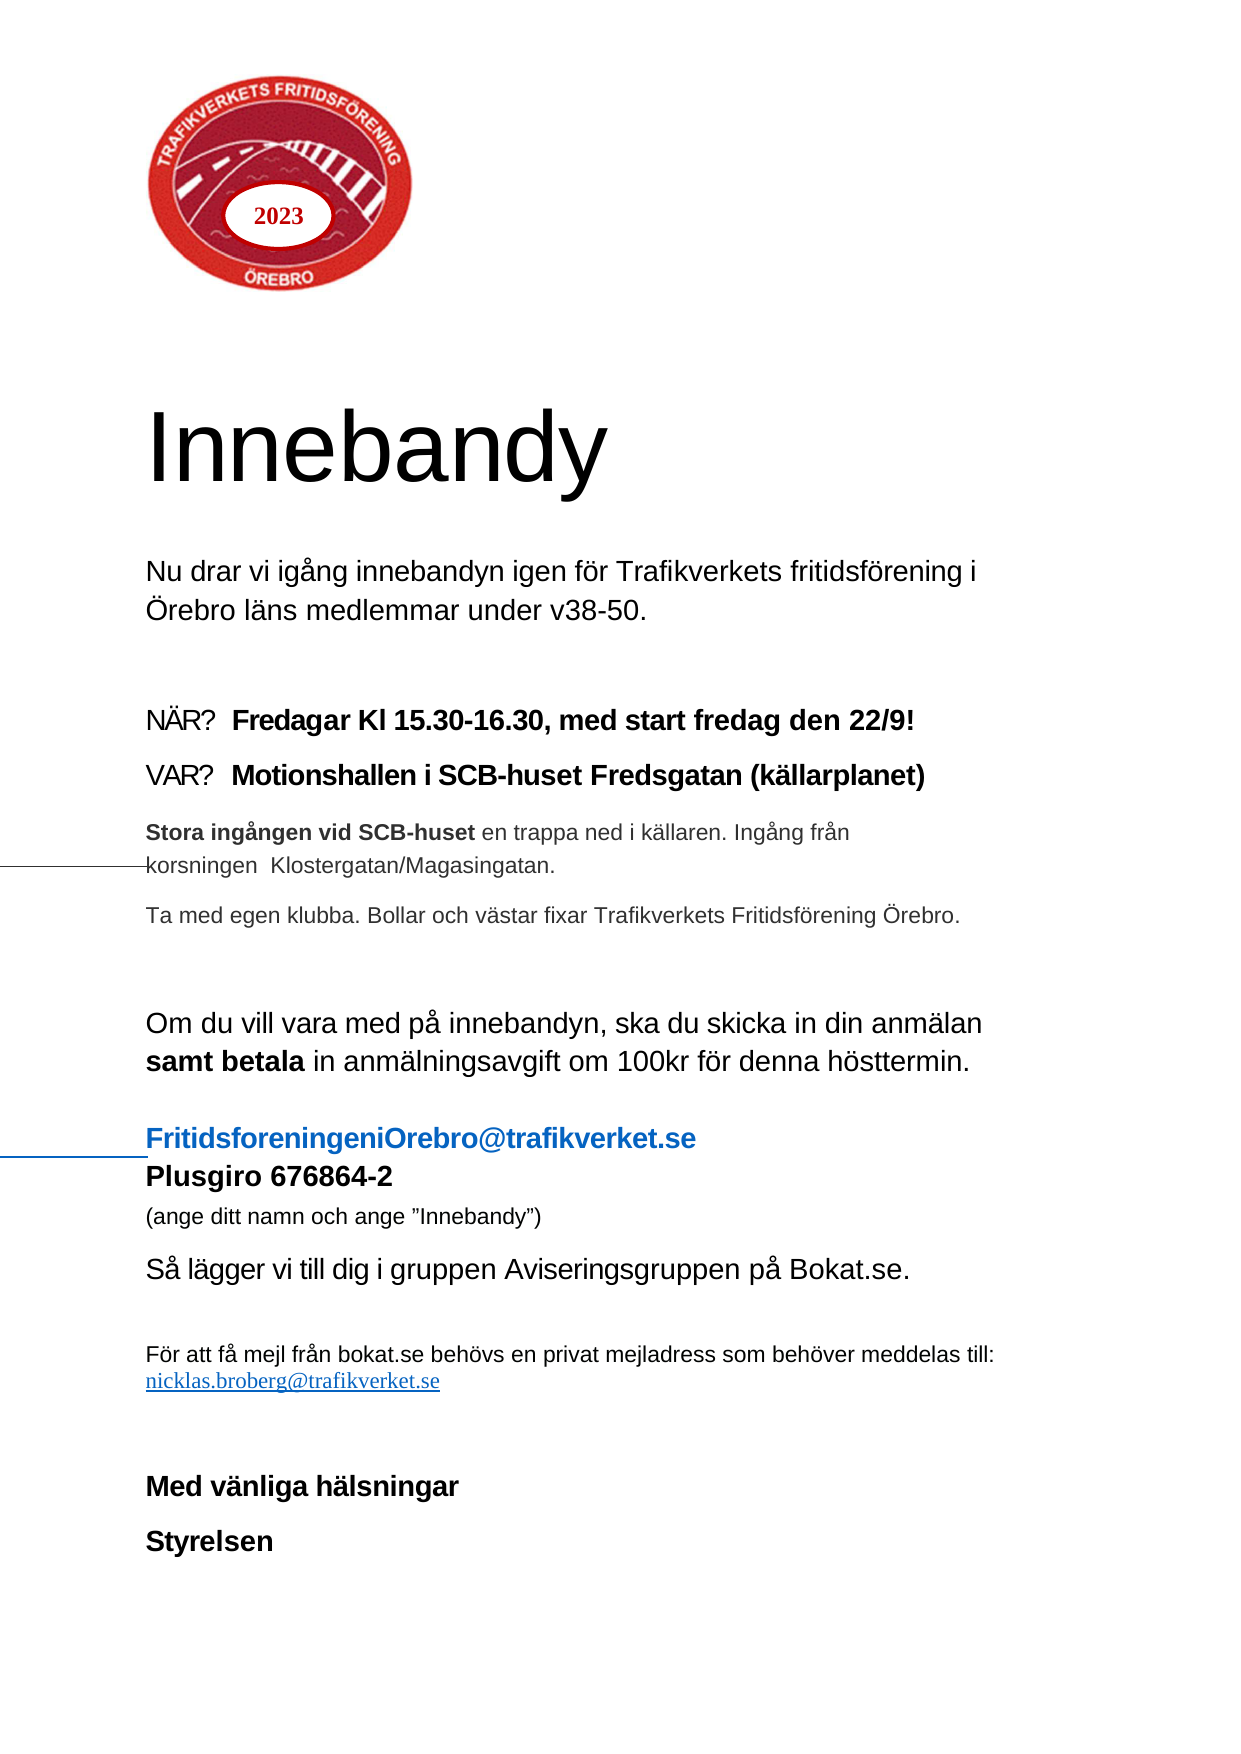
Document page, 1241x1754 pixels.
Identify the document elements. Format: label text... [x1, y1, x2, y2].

text Om du vill vara med på innebandyn, ska du skicka in din anmälan samt betala in anmälningsavgift om 100kr för denna hösttermin. [145, 1002, 1013, 1079]
text Med vänliga hälsningar [145, 1453, 781, 1508]
text NÄR? Fredagar Kl 15.30-16.30, med start fredag den 22/9! VAR? Motionshallen i SCB-huset Fredsgatan (källarplanet) [145, 686, 965, 796]
text FritidsforeningeniOrebro@trafikverket.se [145, 1117, 1013, 1156]
text Styrelsen [145, 1508, 781, 1563]
text Innebandy [145, 384, 1136, 506]
picture [146, 74, 413, 292]
text Ta med egen klubba. Bollar och västar fixar Trafikverkets Fritidsförening Örebro. [145, 899, 1136, 930]
text (ange ditt namn och ange ”Innebandy”) [145, 1194, 1013, 1232]
text Plusgiro 676864-2 [145, 1156, 1013, 1194]
text Så lägger vi till dig i gruppen Aviseringsgruppen på Bokat.se. [145, 1251, 1136, 1287]
text Nu drar vi igång innebandyn igen för Trafikverkets fritidsförening i Örebro läns medlemmar under v38-50. [145, 551, 1020, 628]
text För att få mejl från bokat.se behövs en privat mejladress som behöver meddelas till: [145, 1341, 1136, 1368]
text Stora ingången vid SCB-huset en trappa ned i källaren. Ingång från korsningen Klostergatan/Magasingatan. [145, 814, 965, 880]
text nicklas.broberg@trafikverket.se [145, 1368, 1136, 1394]
